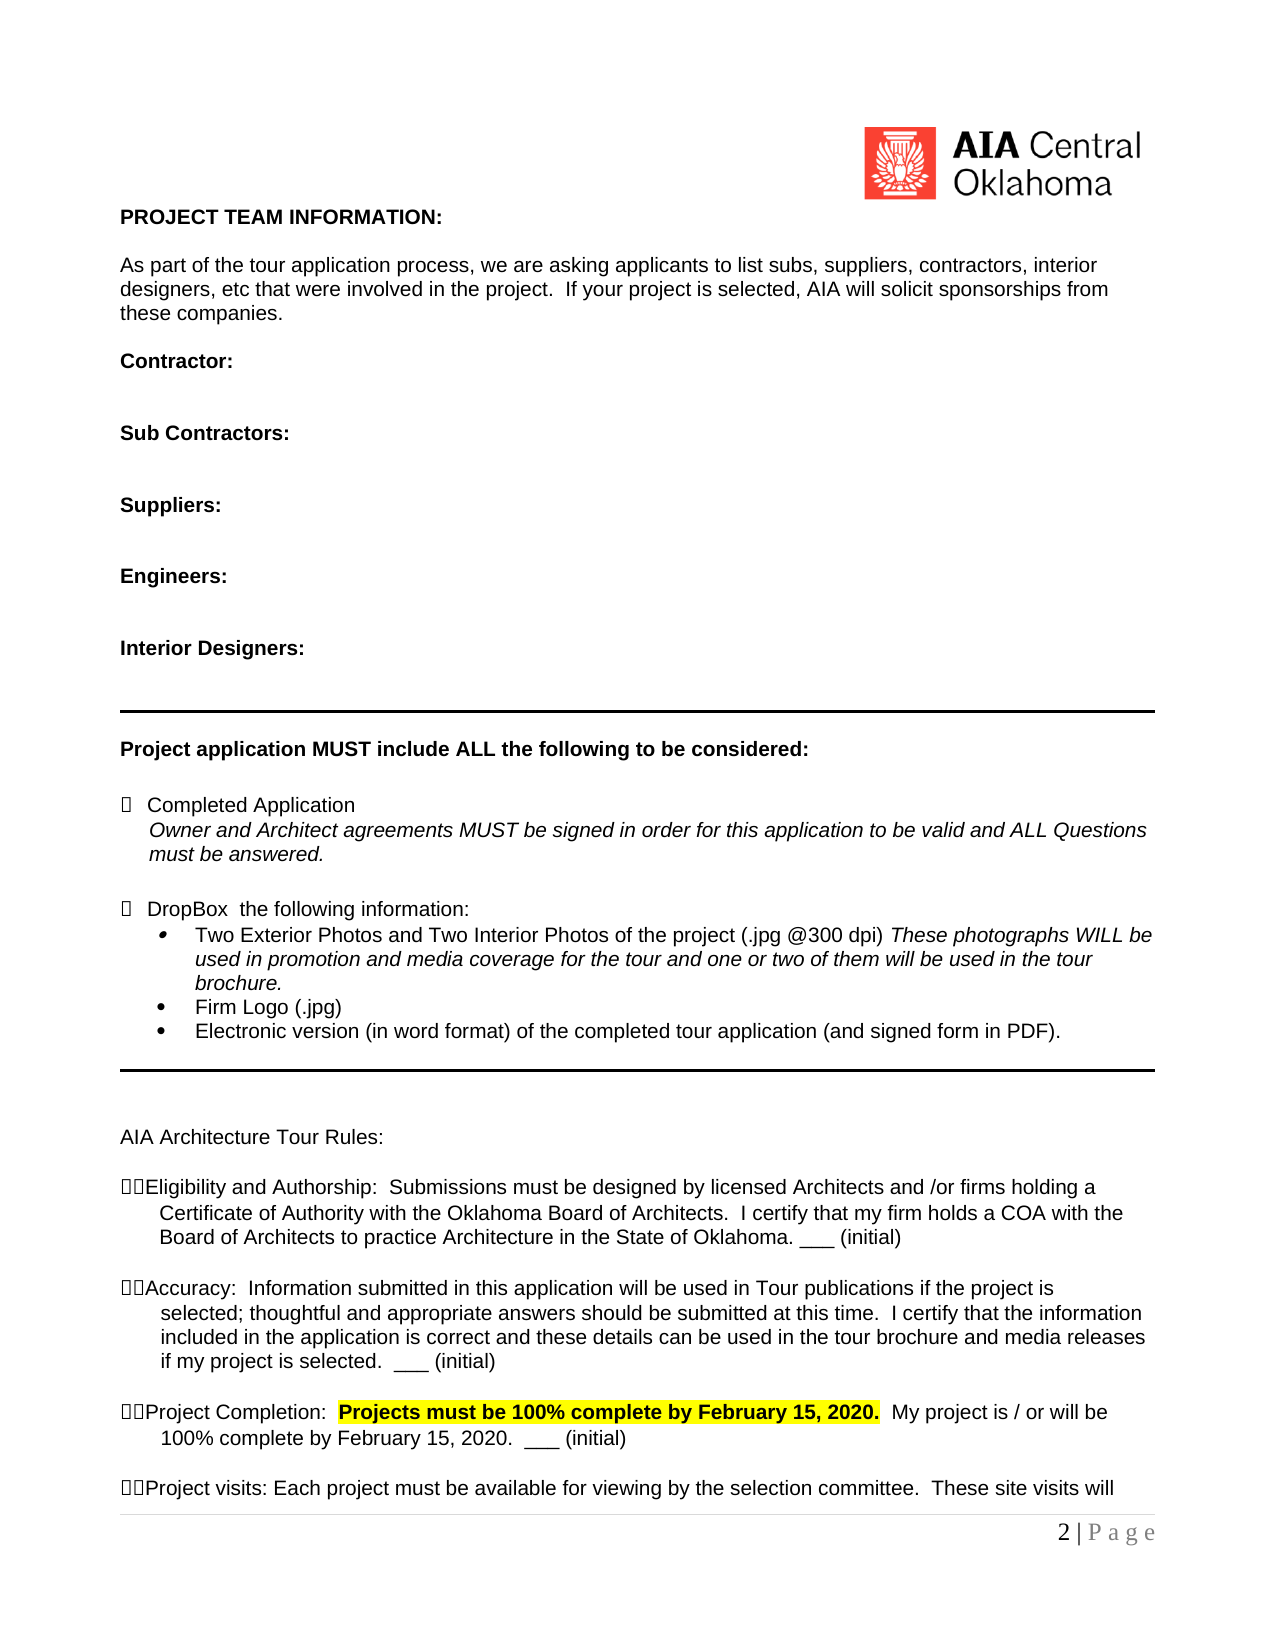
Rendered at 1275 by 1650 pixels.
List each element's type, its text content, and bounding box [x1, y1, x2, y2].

text Engineers: [120, 564, 1155, 588]
text AIA Architecture Tour Rules: [120, 1124, 1155, 1148]
text must be answered. [120, 842, 1155, 866]
text Project visits: Each project must be available for viewing by the selection committee. These site visits will [120, 1473, 1155, 1502]
text Owner and Architect agreements MUST be signed in order for this application to be valid and ALL Questions [120, 818, 1155, 842]
list Firm Logo (.jpg) [157, 995, 1155, 1019]
text if my project is selected. ___ (initial) [120, 1349, 1155, 1373]
text selected; thoughtful and appropriate answers should be submitted at this time. I certify that the information [120, 1301, 1155, 1325]
text Project Completion: Projects must be 100% complete by February 15, 2020. My project is / or will be [120, 1397, 1155, 1426]
text Certificate of Authority with the Oklahoma Board of Architects. I certify that my firm holds a COA with the Board of Architects to practice Architecture in the State of Oklahoma. ___ (initial) [159, 1201, 1155, 1249]
text Interior Designers: [120, 636, 1155, 660]
picture [864, 127, 1155, 205]
text 100% complete by February 15, 2020. ___ (initial) [120, 1426, 1155, 1449]
text Eligibility and Authorship: Submissions must be designed by licensed Architects and /or firms holding a [120, 1172, 1155, 1201]
text  Completed Application [120, 790, 1155, 818]
text Accuracy: Information submitted in this application will be used in Tour publications if the project is [120, 1273, 1155, 1301]
text Contractor: [120, 349, 1155, 373]
text included in the application is correct and these details can be used in the tour brochure and media releases [120, 1325, 1155, 1349]
list Electronic version (in word format) of the completed tour application (and signed form in PDF). [157, 1019, 1155, 1043]
text As part of the tour application process, we are asking applicants to list subs, suppliers, contractors, interior designers, etc that were involved in the project. If your project is selected, AIA will solicit sponsorships from these companies. [120, 253, 1155, 325]
text Sub Contractors: [120, 421, 1155, 444]
text PROJECT TEAM INFORMATION: [120, 205, 1155, 229]
text Suppliers: [120, 492, 1155, 516]
list Two Exterior Photos and Two Interior Photos of the project (.jpg @300 dpi) These photographs WILL be used in promotion and media coverage for the tour and one or two of them will be used in the tour brochure. [157, 923, 1155, 995]
text  DropBox the following information: [120, 894, 1155, 923]
text Project application MUST include ALL the following to be considered: [120, 737, 1155, 761]
